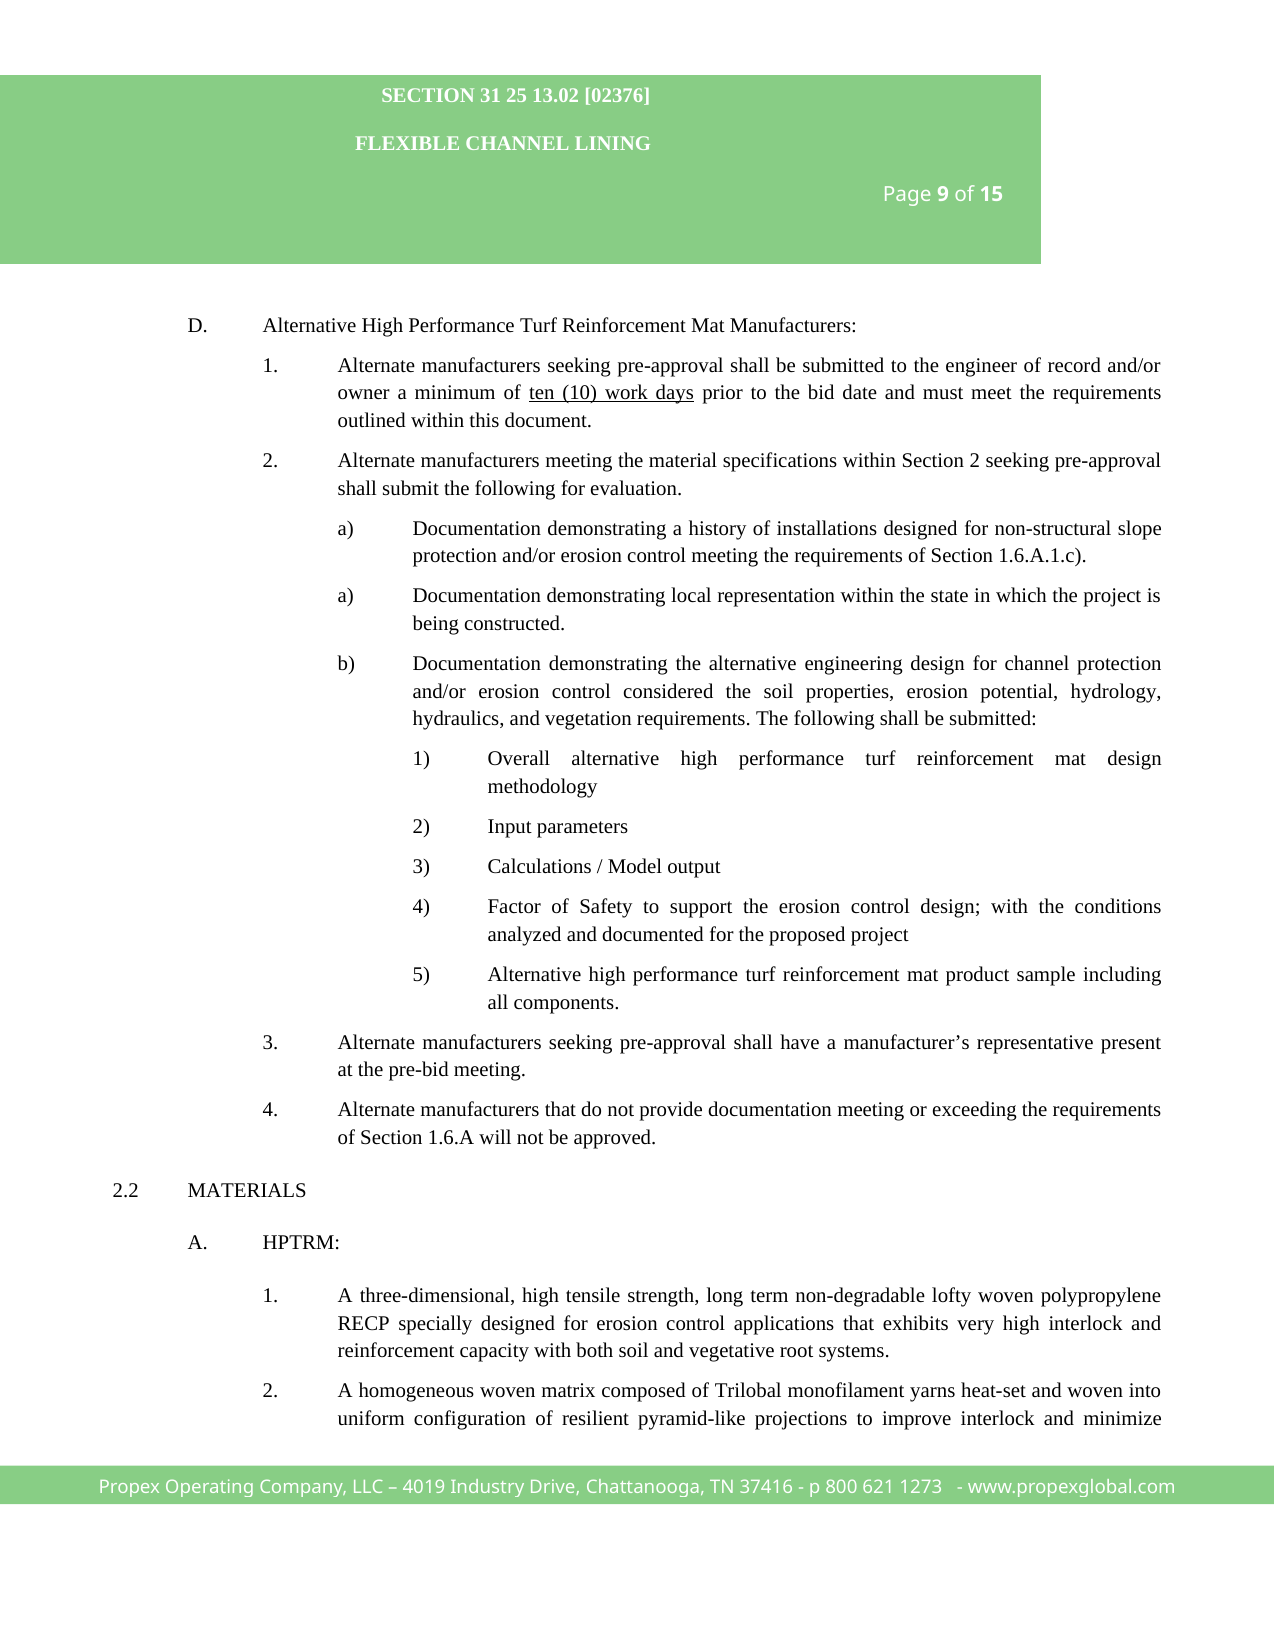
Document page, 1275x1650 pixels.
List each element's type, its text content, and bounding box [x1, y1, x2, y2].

subtitle Overall alternative high performance turf reinforcement mat design methodology [412, 746, 1162, 798]
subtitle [262, 1378, 1162, 1430]
subtitle Alternate manufacturers seeking pre-approval shall have a manufacturer’s representative present at the pre-bid meeting. [262, 1030, 1162, 1081]
subtitle Documentation demonstrating local representation within the state in which the project is being constructed. [337, 583, 1162, 635]
subtitle Alternative high performance turf reinforcement mat product sample including all components. [412, 962, 1162, 1014]
subtitle Alternate manufacturers seeking pre-approval shall be submitted to the engineer of record and/or owner a minimum of ten (10) work days prior to the bid date and must meet the requirements outlined within this document. [262, 353, 1162, 432]
subtitle MATERIALS [112, 1178, 1162, 1202]
subtitle Documentation demonstrating the alternative engineering design for channel protection and/or erosion control considered the soil properties, erosion potential, hydrology, hydraulics, and vegetation requirements. The following shall be submitted: [337, 651, 1162, 730]
subtitle Alternate manufacturers meeting the material specifications within Section 2 seeking pre-approval shall submit the following for evaluation. [262, 448, 1162, 499]
subtitle Calculations / Model output [412, 854, 1162, 878]
subtitle Input parameters [412, 814, 1162, 838]
subtitle Documentation demonstrating a history of installations designed for non-structural slope protection and/or erosion control meeting the requirements of Section 1.6.A.1.c). [337, 516, 1162, 567]
subtitle Factor of Safety to support the erosion control design; with the conditions analyzed and documented for the proposed project [412, 894, 1162, 946]
subtitle A three-dimensional, high tensile strength, long term non-degradable lofty woven polypropylene RECP specially designed for erosion control applications that exhibits very high interlock and reinforcement capacity with both soil and vegetative root systems. [262, 1283, 1162, 1362]
subtitle Alternate manufacturers that do not provide documentation meeting or exceeding the requirements of Section 1.6.A will not be approved. [262, 1097, 1162, 1149]
subtitle HPTRM: [187, 1230, 1162, 1254]
subtitle Alternative High Performance Turf Reinforcement Mat Manufacturers: [187, 312, 1162, 337]
